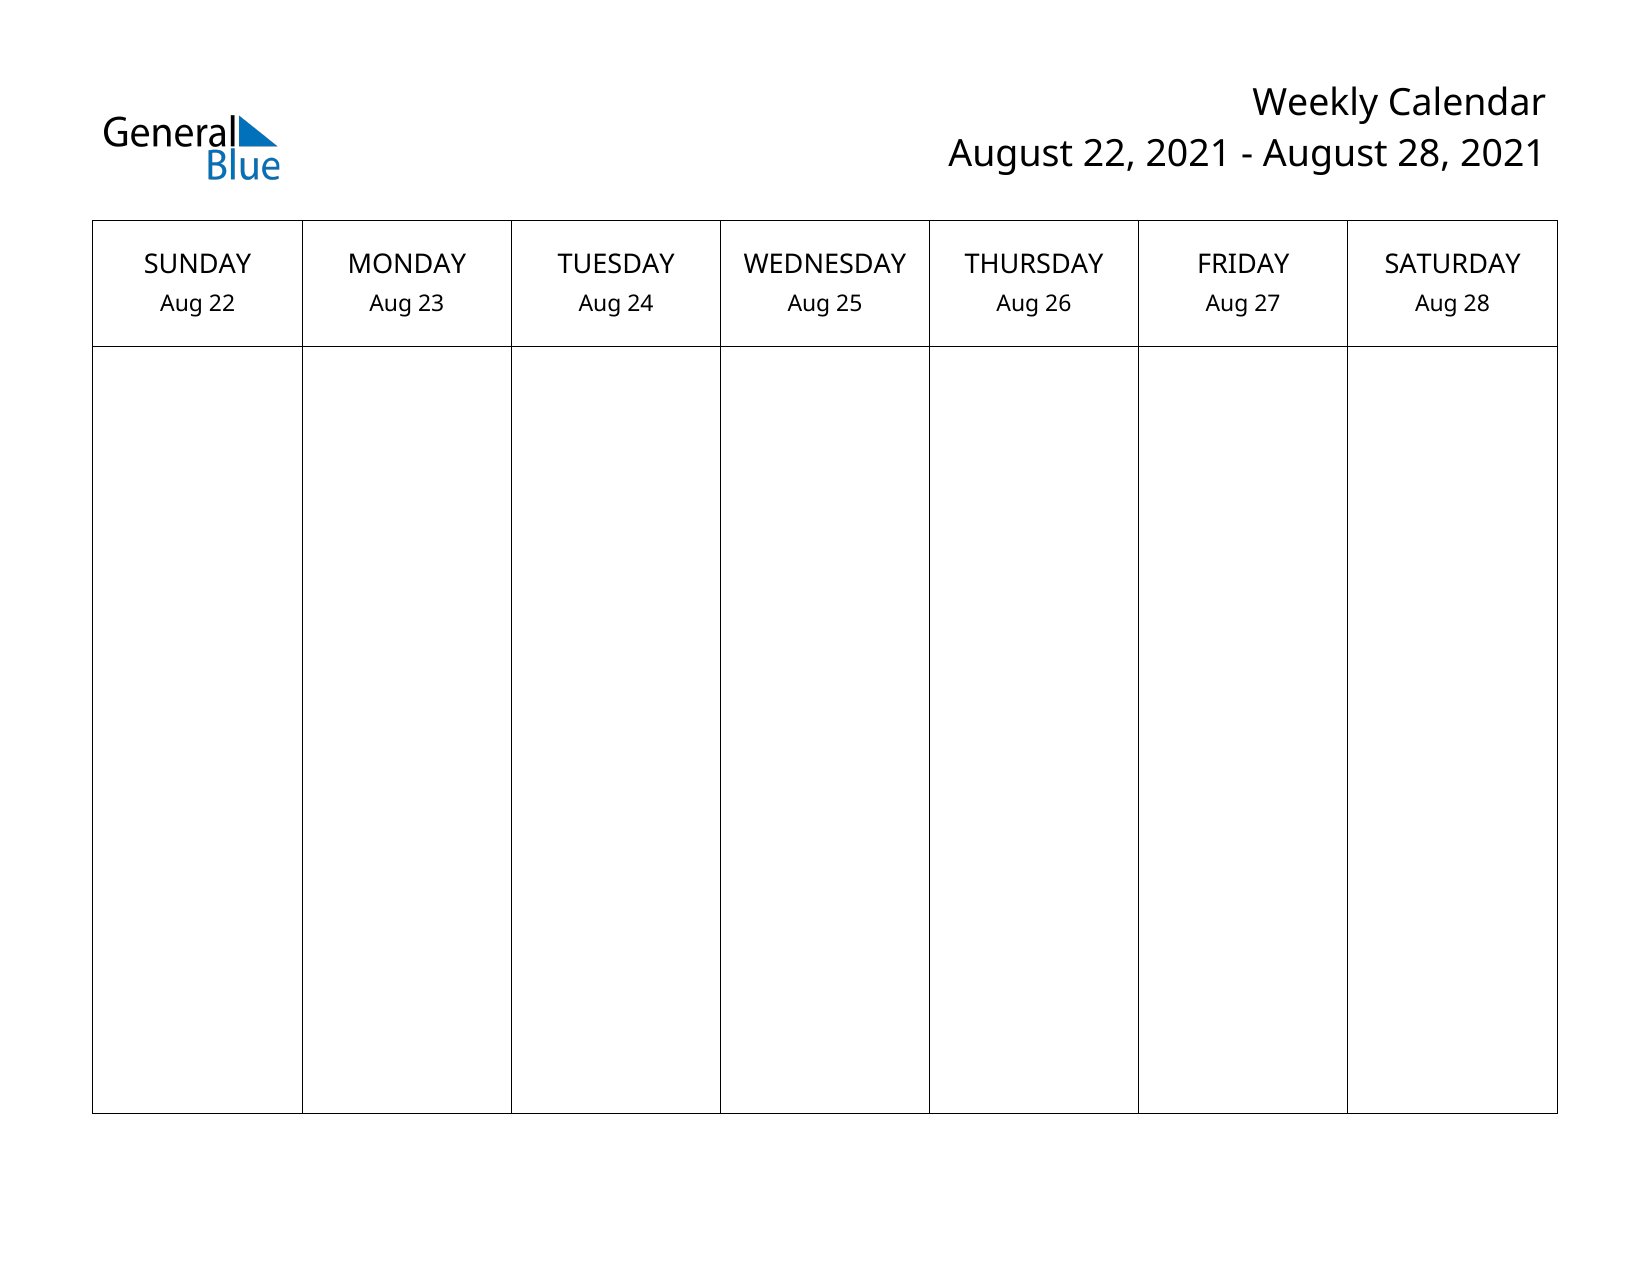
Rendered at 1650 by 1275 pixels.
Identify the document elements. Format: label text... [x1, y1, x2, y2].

table_cell THURSDAY Aug 26 [930, 221, 1138, 346]
table_cell [1348, 347, 1557, 1113]
table_cell MONDAY Aug 23 [303, 221, 511, 346]
table_header Weekly Calendar August 22, 2021 - August 28, 2021 [302, 75, 1557, 220]
table_cell TUESDAY Aug 24 [512, 221, 720, 346]
table_cell SUNDAY Aug 22 [93, 221, 302, 346]
table_cell [93, 347, 302, 1113]
table_cell WEDNESDAY Aug 25 [721, 221, 929, 346]
table_cell [512, 347, 720, 1113]
table_cell SATURDAY Aug 28 [1348, 221, 1557, 346]
picture [104, 115, 280, 180]
table_header [93, 75, 302, 220]
table_cell [1139, 347, 1347, 1113]
table_cell [303, 347, 511, 1113]
table_cell [930, 347, 1138, 1113]
table_cell FRIDAY Aug 27 [1139, 221, 1347, 346]
table_cell [721, 347, 929, 1113]
